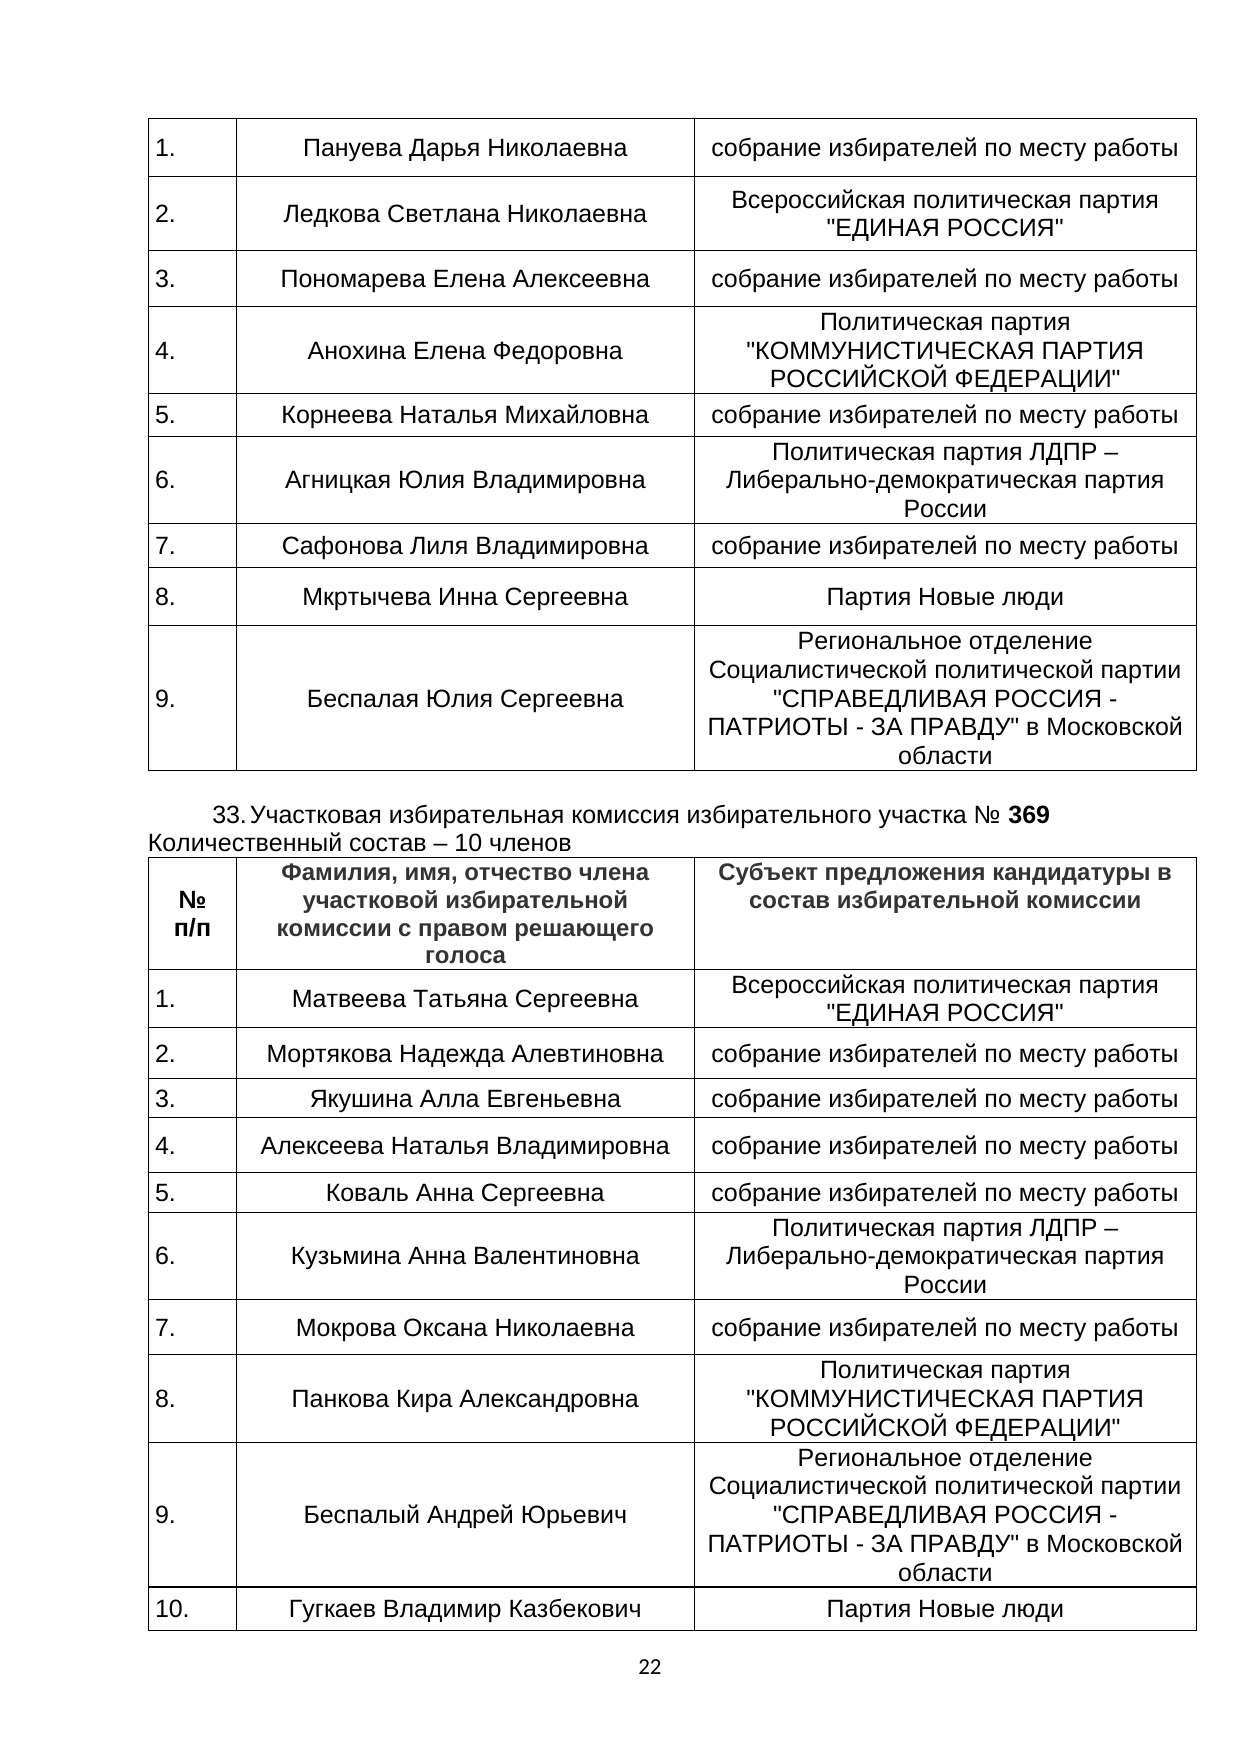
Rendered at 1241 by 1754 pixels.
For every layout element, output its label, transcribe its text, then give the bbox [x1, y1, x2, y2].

table_cell Всероссийская политическая партия "ЕДИНАЯ РОССИЯ" [695, 177, 1196, 249]
table_cell Беспалый Андрей Юрьевич [237, 1443, 694, 1586]
table_cell собрание избирателей по месту работы [695, 1118, 1196, 1172]
table_cell [149, 177, 236, 249]
table_cell собрание избирателей по месту работы [695, 394, 1196, 436]
table_cell Ледкова Светлана Николаевна [237, 177, 694, 249]
table_cell Региональное отделение Социалистической политической партии "СПРАВЕДЛИВАЯ РОССИЯ - ПАТРИОТЫ - ЗА ПРАВДУ" в Московской области [695, 626, 1196, 770]
table_cell [149, 1118, 236, 1172]
table_cell Якушина Алла Евгеньевна [237, 1079, 694, 1117]
table_cell собрание избирателей по месту работы [695, 1028, 1196, 1078]
table_cell собрание избирателей по месту работы [695, 251, 1196, 306]
table_cell [149, 1443, 236, 1586]
table_cell Агницкая Юлия Владимировна [237, 437, 694, 523]
list Участковая избирательная комиссия избирательного участка № 369 [110, 800, 1152, 828]
table_cell Коваль Анна Сергеевна [237, 1173, 694, 1212]
table_cell [149, 1300, 236, 1354]
table_cell Всероссийская политическая партия "ЕДИНАЯ РОССИЯ" [695, 970, 1196, 1027]
table_cell [149, 1355, 236, 1442]
table_cell [149, 251, 236, 306]
list Количественный состав – 10 членов [148, 828, 1152, 857]
table_cell Гугкаев Владимир Казбекович [237, 1588, 694, 1630]
table_cell [149, 1079, 236, 1117]
table_cell собрание избирателей по месту работы [695, 1300, 1196, 1354]
table_cell [149, 119, 236, 176]
table_cell Панкова Кира Александровна [237, 1355, 694, 1442]
table_cell [149, 1173, 236, 1212]
table_cell [149, 1028, 236, 1078]
table_cell собрание избирателей по месту работы [695, 524, 1196, 567]
table_cell собрание избирателей по месту работы [695, 1079, 1196, 1117]
table_cell Региональное отделение Социалистической политической партии "СПРАВЕДЛИВАЯ РОССИЯ - ПАТРИОТЫ - ЗА ПРАВДУ" в Московской области [695, 1443, 1196, 1586]
table_cell [149, 1588, 236, 1630]
table_cell Сафонова Лиля Владимировна [237, 524, 694, 567]
table_cell [149, 1213, 236, 1299]
table_cell [149, 307, 236, 393]
table_cell Политическая партия "КОММУНИСТИЧЕСКАЯ ПАРТИЯ РОССИЙСКОЙ ФЕДЕРАЦИИ" [695, 307, 1196, 393]
table_cell Мокрова Оксана Николаевна [237, 1300, 694, 1354]
table_cell Пономарева Елена Алексеевна [237, 251, 694, 306]
table_cell Партия Новые люди [695, 1588, 1196, 1630]
table_header № п/п [149, 858, 236, 969]
table_cell Анохина Елена Федоровна [237, 307, 694, 393]
table_header Субъект предложения кандидатуры в состав избирательной комиссии [695, 858, 1196, 969]
table_cell Партия Новые люди [695, 568, 1196, 625]
table_cell [149, 568, 236, 625]
table_cell собрание избирателей по месту работы [695, 119, 1196, 176]
table_header Фамилия, имя, отчество члена участковой избирательной комиссии с правом решающего голоса [237, 858, 694, 969]
table_cell [149, 626, 236, 770]
table_cell Мкртычева Инна Сергеевна [237, 568, 694, 625]
table_cell Политическая партия ЛДПР – Либерально-демократическая партия России [695, 437, 1196, 523]
table_cell [149, 524, 236, 567]
table_cell [149, 394, 236, 436]
table_cell Матвеева Татьяна Сергеевна [237, 970, 694, 1027]
table_cell Мортякова Надежда Алевтиновна [237, 1028, 694, 1078]
table_cell собрание избирателей по месту работы [695, 1173, 1196, 1212]
table_cell Политическая партия ЛДПР – Либерально-демократическая партия России [695, 1213, 1196, 1299]
table_cell [149, 970, 236, 1027]
table_cell [149, 437, 236, 523]
table_cell Алексеева Наталья Владимировна [237, 1118, 694, 1172]
table_cell Корнеева Наталья Михайловна [237, 394, 694, 436]
table_cell Политическая партия "КОММУНИСТИЧЕСКАЯ ПАРТИЯ РОССИЙСКОЙ ФЕДЕРАЦИИ" [695, 1355, 1196, 1442]
table_cell Беспалая Юлия Сергеевна [237, 626, 694, 770]
table_cell Кузьмина Анна Валентиновна [237, 1213, 694, 1299]
table_cell Пануева Дарья Николаевна [237, 119, 694, 176]
